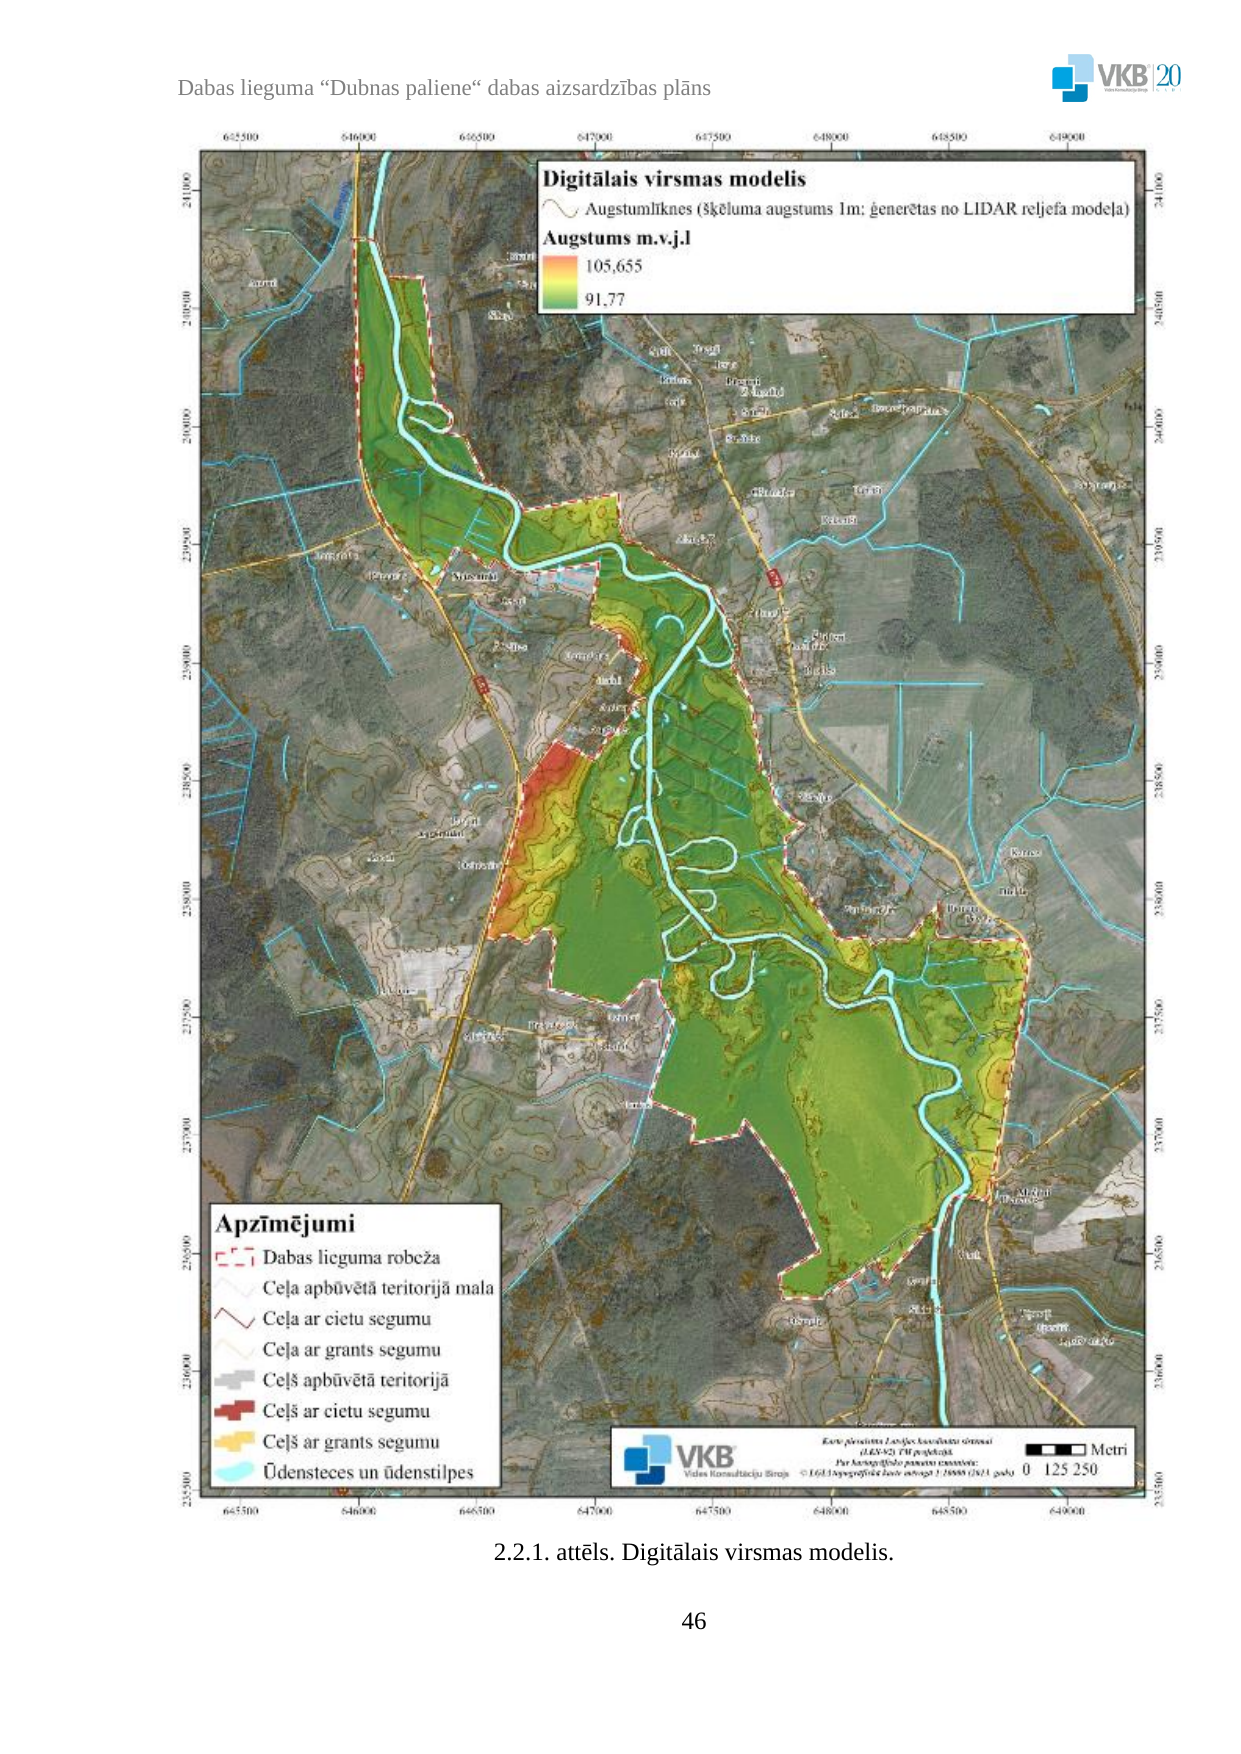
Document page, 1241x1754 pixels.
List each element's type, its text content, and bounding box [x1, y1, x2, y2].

text 2.2.1. attēls. Digitālais virsmas modelis. [177, 1537, 1122, 1566]
picture [1052, 54, 1181, 102]
picture [177, 118, 1169, 1521]
